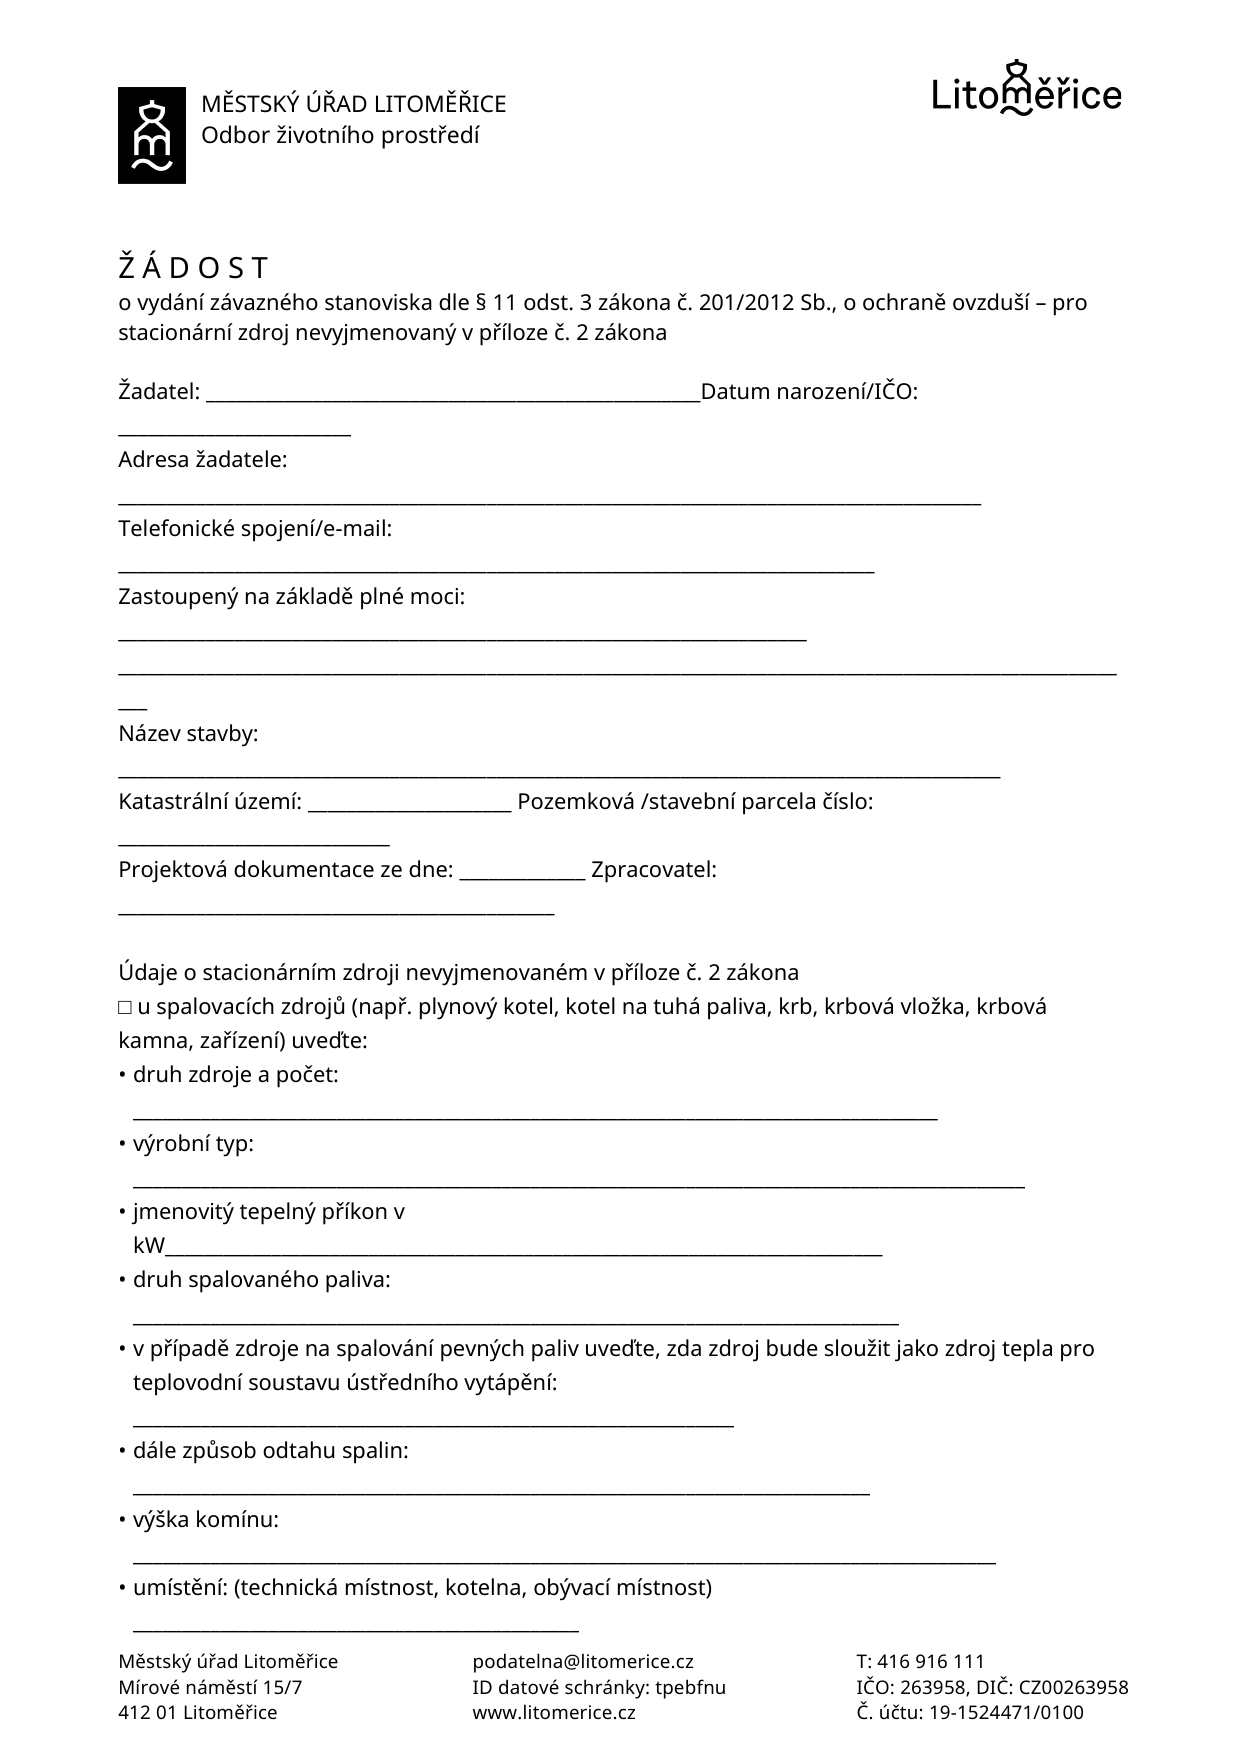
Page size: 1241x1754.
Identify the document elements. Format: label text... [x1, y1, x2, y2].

text Údaje o stacionárním zdroji nevyjmenovaném v příloze č. 2 zákona [118, 957, 1122, 987]
text __________________________________________________________________________________________________________ [118, 649, 1122, 713]
text • výška komínu: _________________________________________________________________________________________ [118, 1504, 1122, 1568]
text Název stavby: ___________________________________________________________________________________________ [118, 718, 1122, 782]
text □ u spalovacích zdrojů (např. plynový kotel, kotel na tuhá paliva, krb, krbová vložka, krbová kamna, zařízení) uveďte: [118, 991, 1122, 1055]
text • výrobní typ: ____________________________________________________________________________________________ [118, 1128, 1122, 1192]
text • dále způsob odtahu spalin: ____________________________________________________________________________ [118, 1435, 1122, 1499]
text • umístění: (technická místnost, kotelna, obývací místnost) ______________________________________________ [118, 1572, 1122, 1636]
text • jmenovitý tepelný příkon v kW__________________________________________________________________________ [118, 1196, 1122, 1260]
text Zastoupený na základě plné moci: _______________________________________________________________________ [118, 581, 1122, 645]
text Telefonické spojení/e-mail: ______________________________________________________________________________ [118, 513, 1122, 577]
text • druh zdroje a počet: ___________________________________________________________________________________ [118, 1059, 1122, 1123]
text • v případě zdroje na spalování pevných paliv uveďte, zda zdroj bude sloužit jako zdroj tepla pro teplovodní soustavu ústředního vytápění: ______________________________________________________________ [118, 1333, 1122, 1431]
text Katastrální území: _____________________ Pozemková /stavební parcela číslo: ____________________________ [118, 786, 1122, 850]
text Adresa žadatele: _________________________________________________________________________________________ [118, 444, 1122, 508]
text Žadatel: ___________________________________________________Datum narození/IČO: ________________________ [118, 376, 1122, 440]
text Projektová dokumentace ze dne: _____________ Zpracovatel: _____________________________________________ [118, 854, 1122, 918]
text o vydání závazného stanoviska dle § 11 odst. 3 zákona č. 201/2012 Sb., o ochraně ovzduší – pro stacionární zdroj nevyjmenovaný v příloze č. 2 zákona [118, 287, 1122, 346]
text • druh spalovaného paliva: _______________________________________________________________________________ [118, 1264, 1122, 1328]
text Ž Á D O S T [118, 247, 1122, 287]
